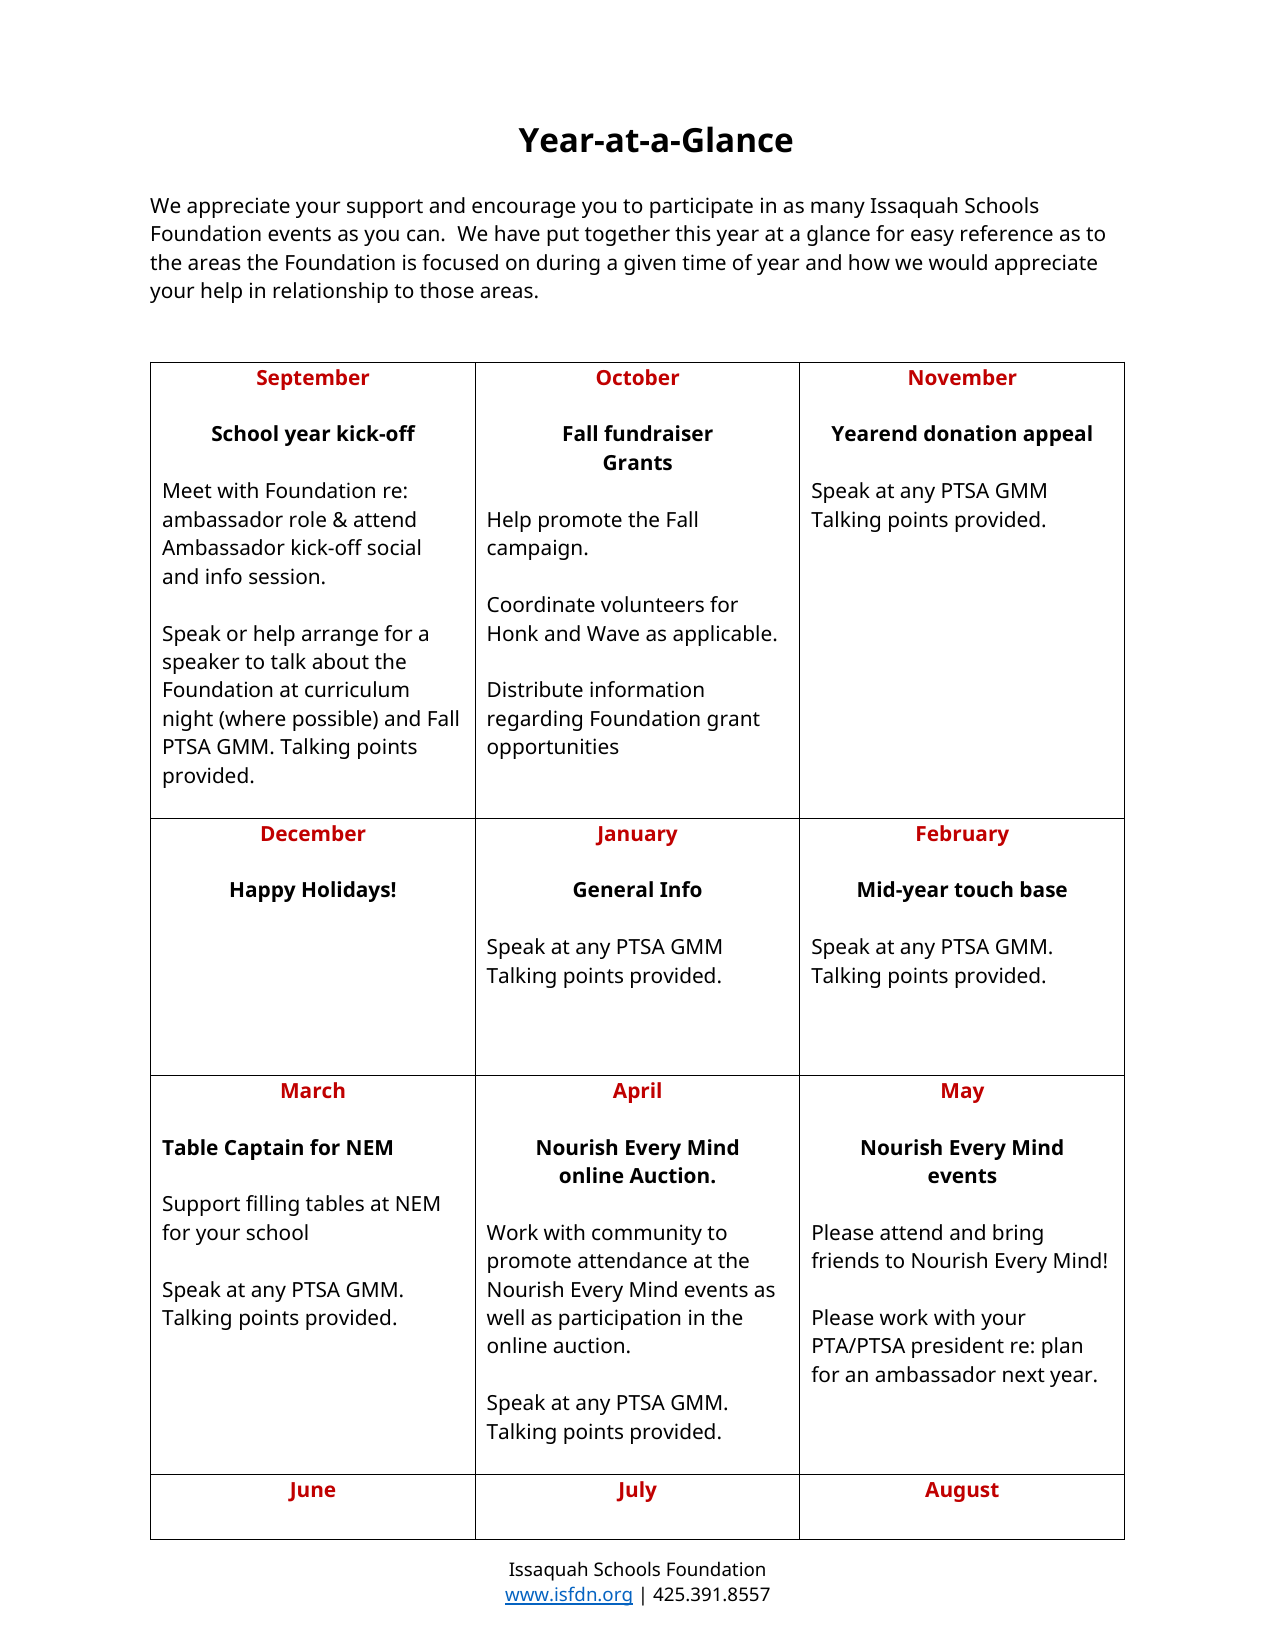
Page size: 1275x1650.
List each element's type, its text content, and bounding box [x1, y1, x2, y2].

table_header November Yearend donation appeal Speak at any PTSA GMM Talking points provided. [800, 363, 1124, 818]
table_header September School year kick-off Meet with Foundation re: ambassador role & attend Ambassador kick-off social and info session. Speak or help arrange for a speaker to talk about the Foundation at curriculum night (where possible) and Fall PTSA GMM. Talking points provided. [151, 363, 475, 818]
table_cell May Nourish Every Mind events Please attend and bring friends to Nourish Every Mind! Please work with your PTA/PTSA president re: plan for an ambassador next year. [800, 1076, 1124, 1474]
table_cell December Happy Holidays! [151, 819, 475, 1075]
text Year-at-a-Glance [187, 117, 1125, 163]
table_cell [151, 1475, 475, 1539]
table_header October Fall fundraiser Grants Help promote the Fall campaign. Coordinate volunteers for Honk and Wave as applicable. Distribute information regarding Foundation grant opportunities [476, 363, 799, 818]
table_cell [476, 1475, 799, 1539]
table_cell March Table Captain for NEM Support filling tables at NEM for your school Speak at any PTSA GMM. Talking points provided. [151, 1076, 475, 1474]
table_cell January General Info Speak at any PTSA GMM Talking points provided. [476, 819, 799, 1075]
table_cell February Mid-year touch base Speak at any PTSA GMM. Talking points provided. [800, 819, 1124, 1075]
text We appreciate your support and encourage you to participate in as many Issaquah Schools Foundation events as you can. We have put together this year at a glance for easy reference as to the areas the Foundation is focused on during a given time of year and how we would appreciate your help in relationship to those areas. [150, 163, 1125, 305]
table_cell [800, 1475, 1124, 1539]
table_cell April Nourish Every Mind online Auction. Work with community to promote attendance at the Nourish Every Mind events as well as participation in the online auction. Speak at any PTSA GMM. Talking points provided. [476, 1076, 799, 1474]
